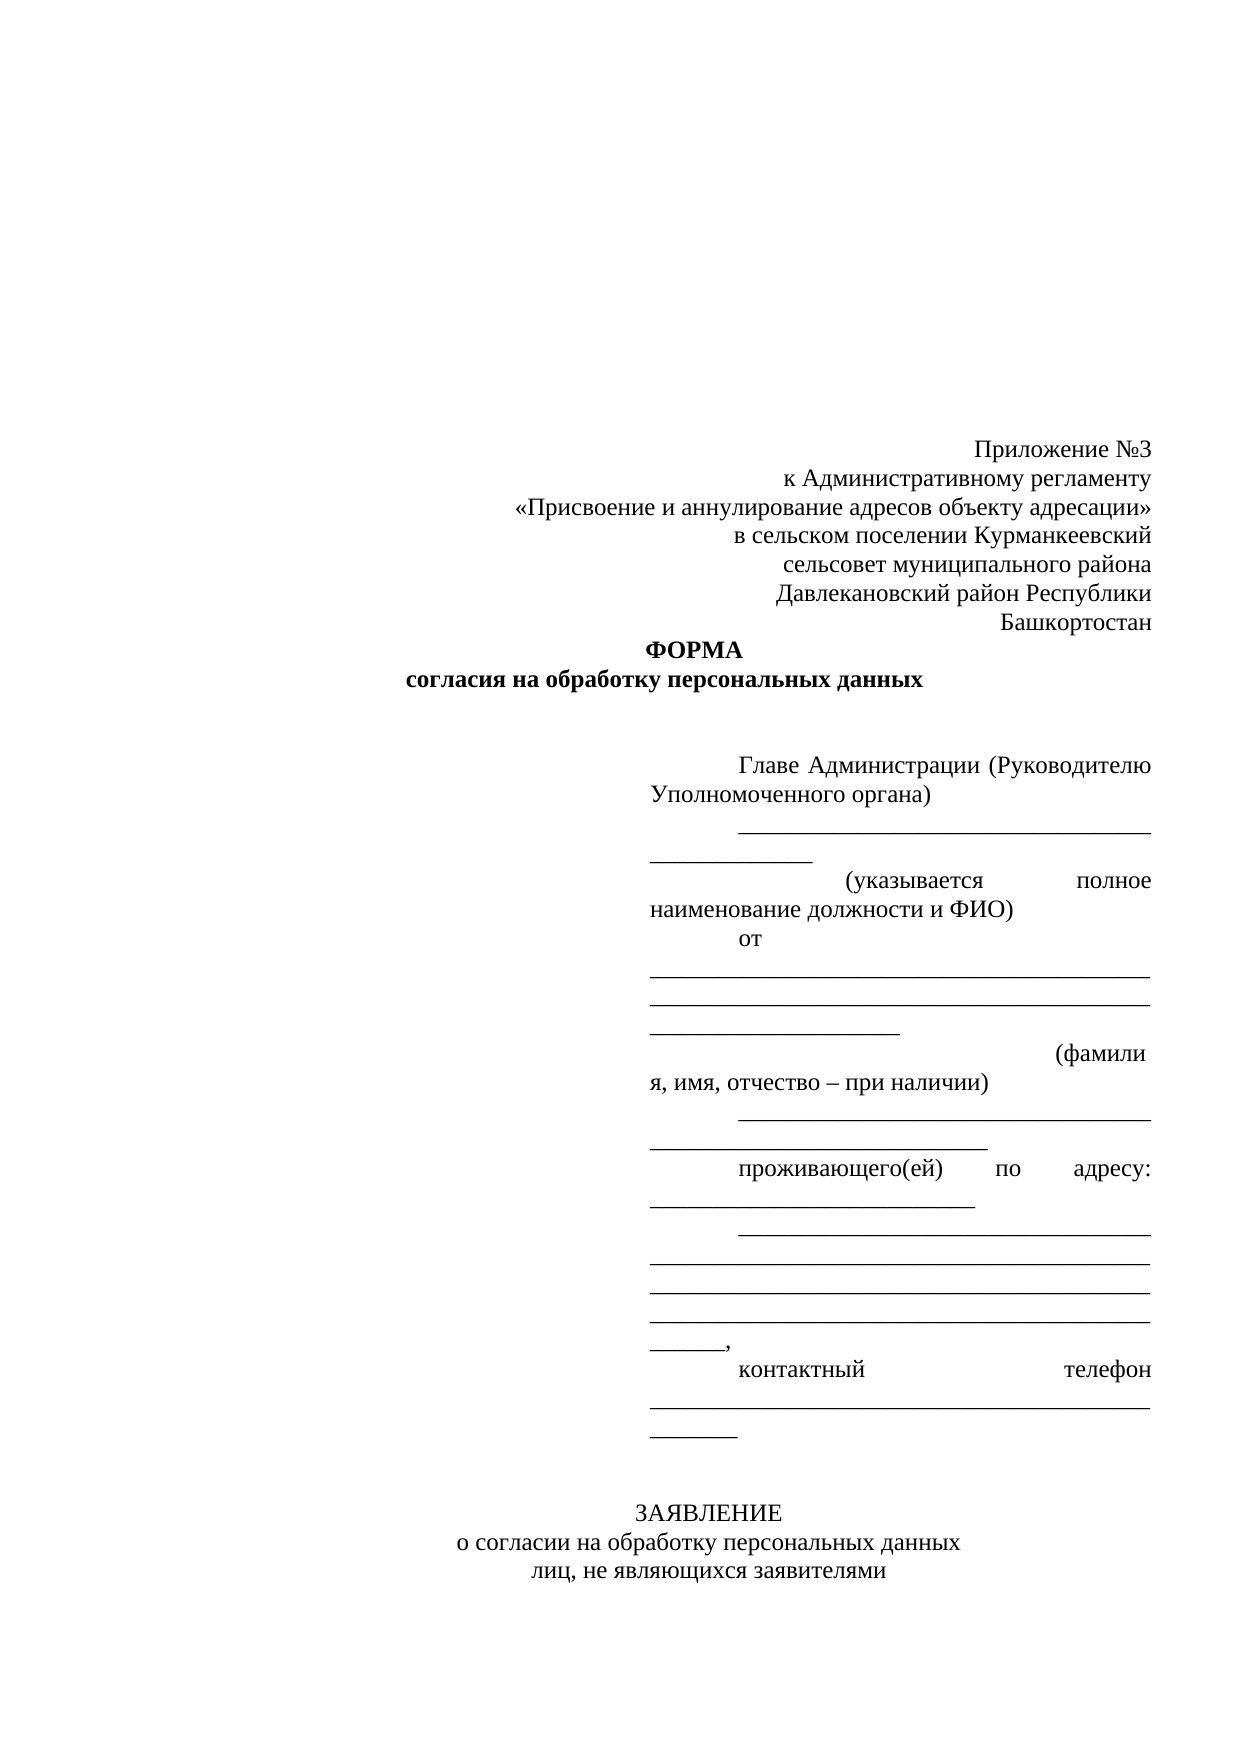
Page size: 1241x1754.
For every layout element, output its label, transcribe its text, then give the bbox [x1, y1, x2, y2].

text ______________________________________________ [650, 808, 1152, 866]
text Главе Администрации (Руководителю Уполномоченного органа) [650, 751, 1152, 808]
text контактный телефон _______________________________________________ [650, 1354, 1152, 1441]
text «Присвоение и аннулирование адресов объекту адресации» [177, 492, 1152, 521]
text проживающего(ей) по адресу: __________________________ [650, 1153, 1152, 1211]
text Приложение №3 [177, 434, 1152, 463]
text ____________________________________________________________ [650, 1096, 1152, 1153]
text к Административному регламенту [177, 463, 1152, 492]
text (указывается полное наименование должности и ФИО) [650, 866, 1152, 923]
text ФОРМА согласия на обработку персональных данных [177, 636, 1152, 693]
text лиц, не являющихся заявителями [177, 1556, 1152, 1584]
text о согласии на обработку персональных данных [177, 1527, 1152, 1556]
text в сельском поселении Курманкеевский сельсовет муниципального района Давлекановский район Республики Башкортостан [620, 521, 1152, 636]
text ЗАЯВЛЕНИЕ [177, 1498, 1152, 1527]
text от ____________________________________________________________________________________________________ [650, 923, 1152, 1038]
text (фамилия, имя, отчество – при наличии) [650, 1038, 1152, 1096]
text _______________________________________________________________________________________________________________________________________________________________, [650, 1211, 1152, 1354]
